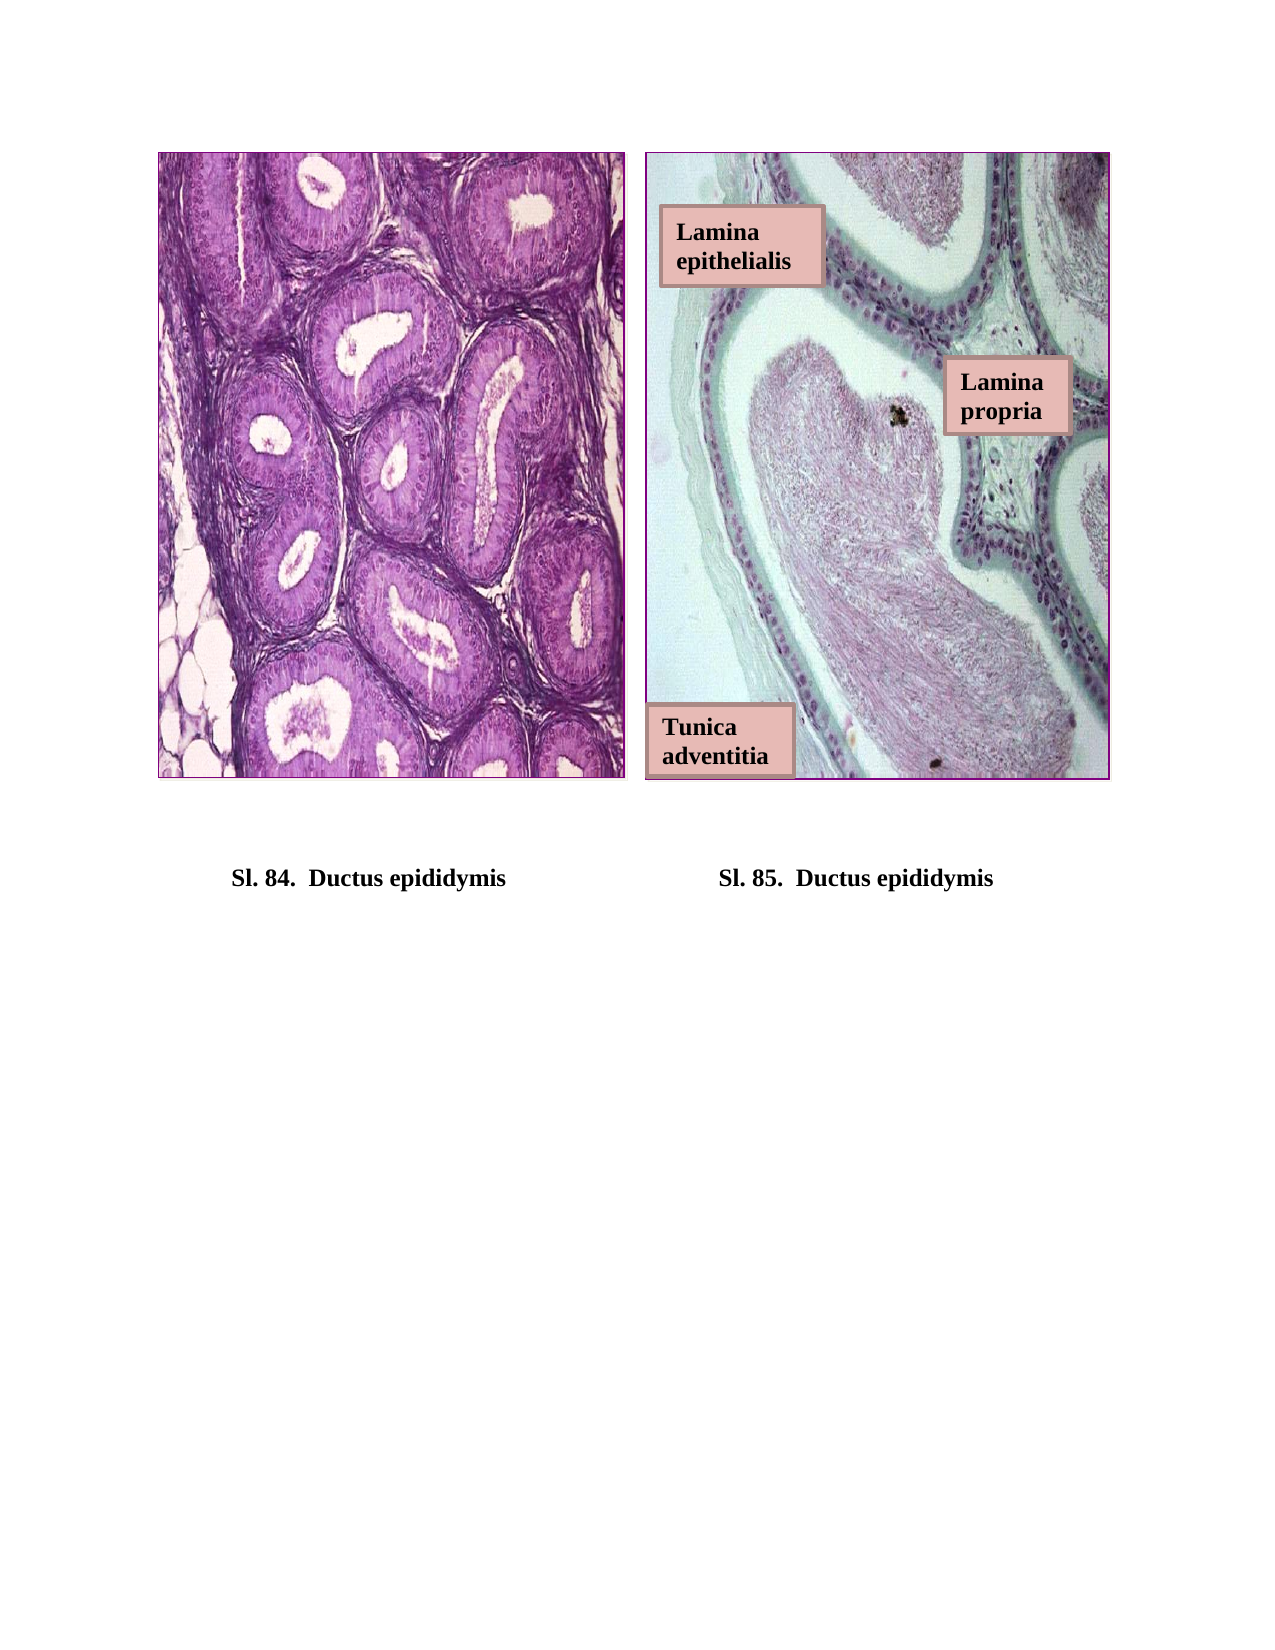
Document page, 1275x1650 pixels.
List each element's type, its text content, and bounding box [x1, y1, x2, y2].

picture [159, 153, 623, 777]
text Sl. 84. Ductus epididymis Sl. 85. Ductus epididymis [150, 863, 1125, 892]
picture [647, 153, 1108, 778]
